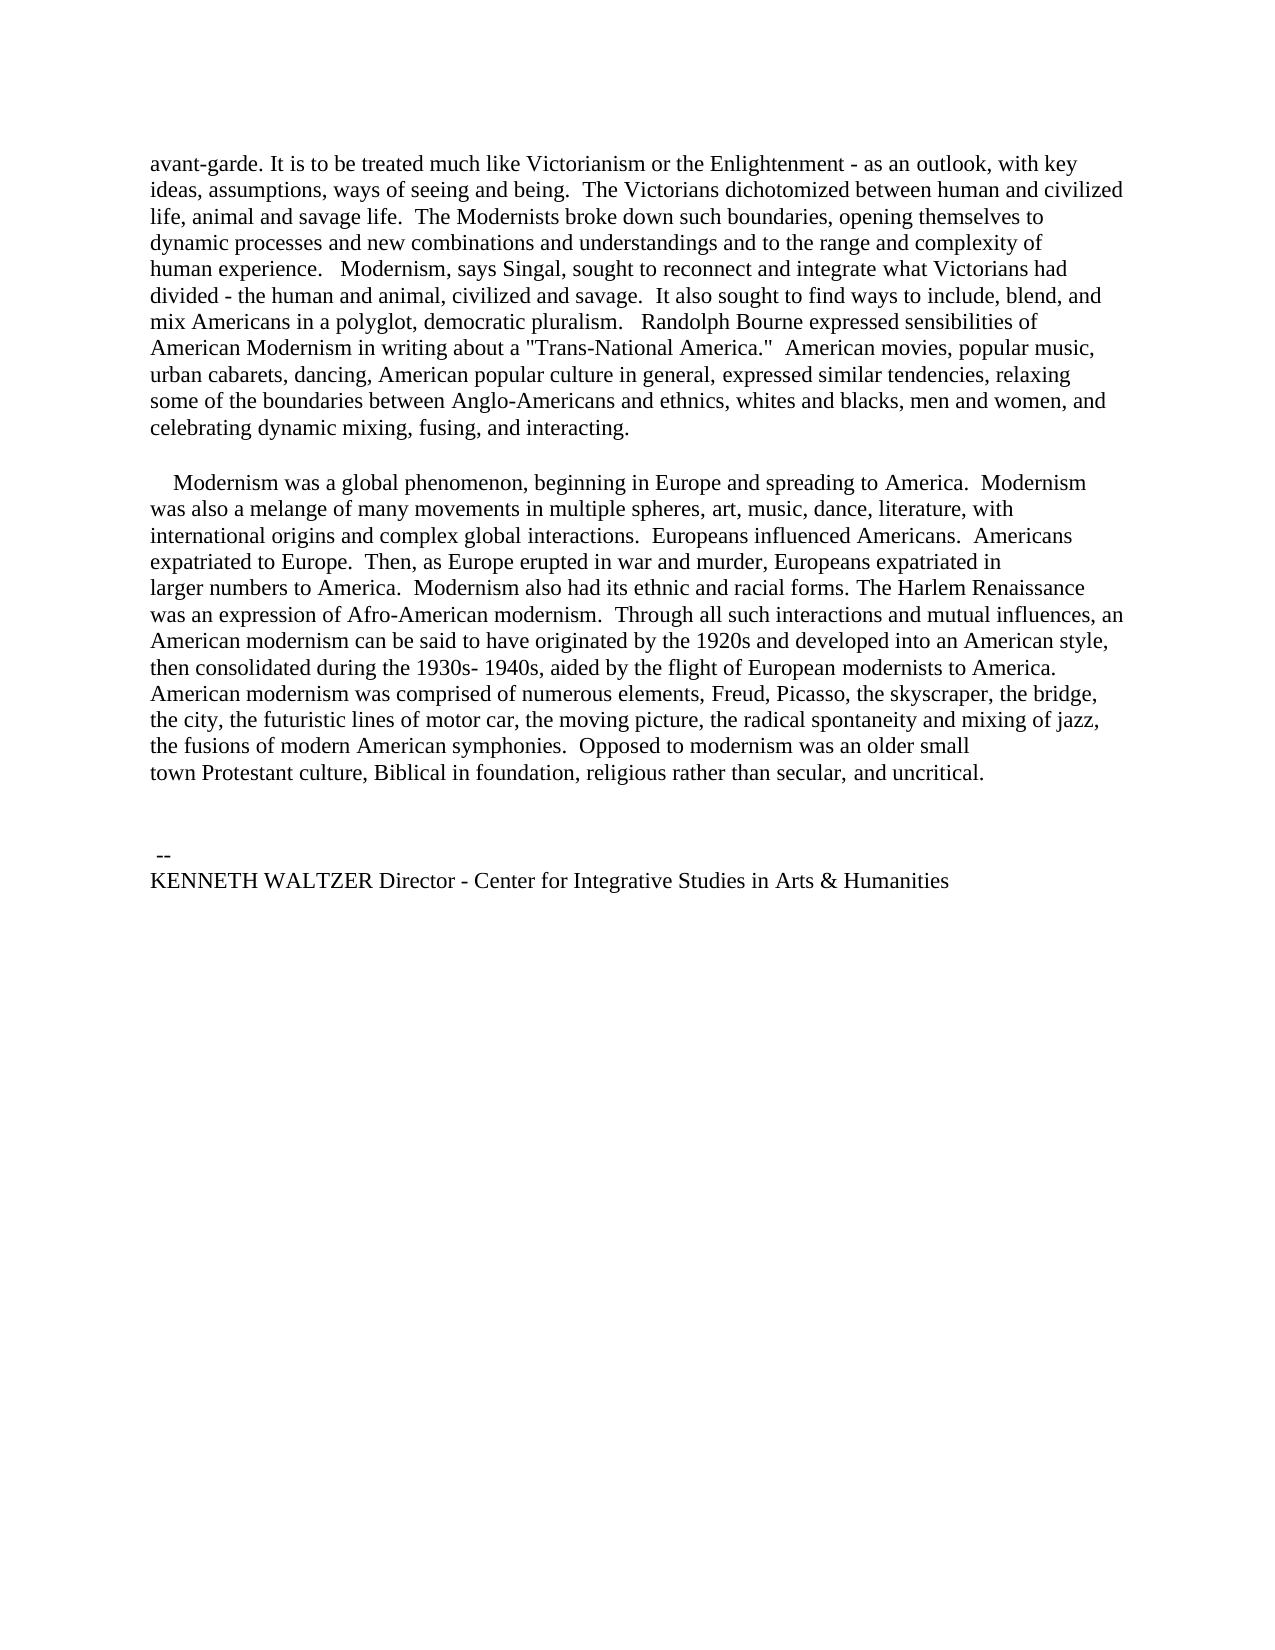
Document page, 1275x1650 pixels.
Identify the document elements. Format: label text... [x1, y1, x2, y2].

text Modernism was a global phenomenon, beginning in Europe and spreading to America. Modernism was also a melange of many movements in multiple spheres, art, music, dance, literature, with international origins and complex global interactions. Europeans influenced Americans. Americans expatriated to Europe. Then, as Europe erupted in war and murder, Europeans expatriated in larger numbers to America. Modernism also had its ethnic and racial forms. The Harlem Renaissance was an expression of Afro-American modernism. Through all such interactions and mutual influences, an American modernism can be said to have originated by the 1920s and developed into an American style, then consolidated during the 1930s- 1940s, aided by the flight of European modernists to America. American modernism was comprised of numerous elements, Freud, Picasso, the skyscraper, the bridge, the city, the futuristic lines of motor car, the moving picture, the radical spontaneity and mixing of jazz, the fusions of modern American symphonies. Opposed to modernism was an older small town Protestant culture, Biblical in foundation, religious rather than secular, and uncritical. [150, 469, 1125, 812]
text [150, 150, 1125, 440]
text -- KENNETH WALTZER Director - Center for Integrative Studies in Arts & Humanities [150, 841, 1125, 893]
